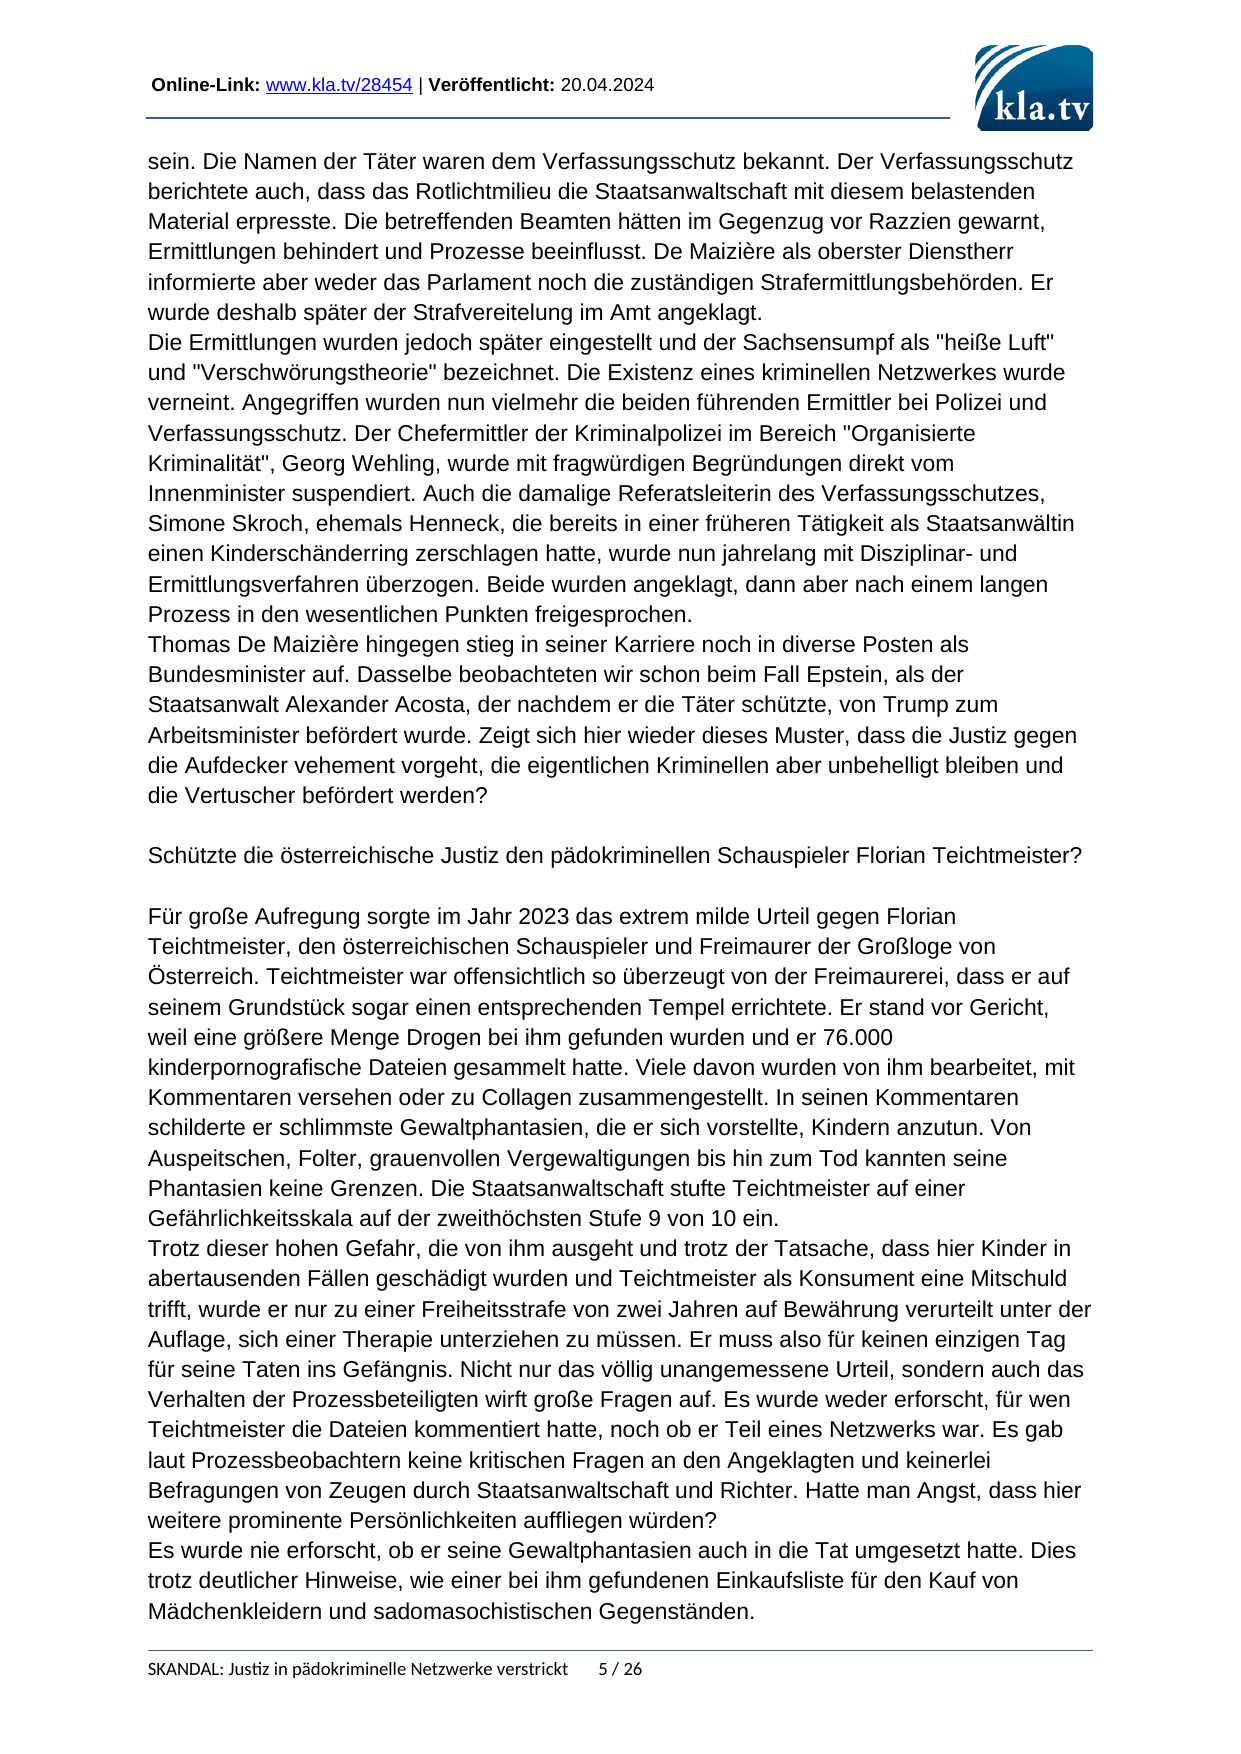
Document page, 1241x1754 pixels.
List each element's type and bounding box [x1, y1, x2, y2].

text [148, 148, 1093, 1624]
